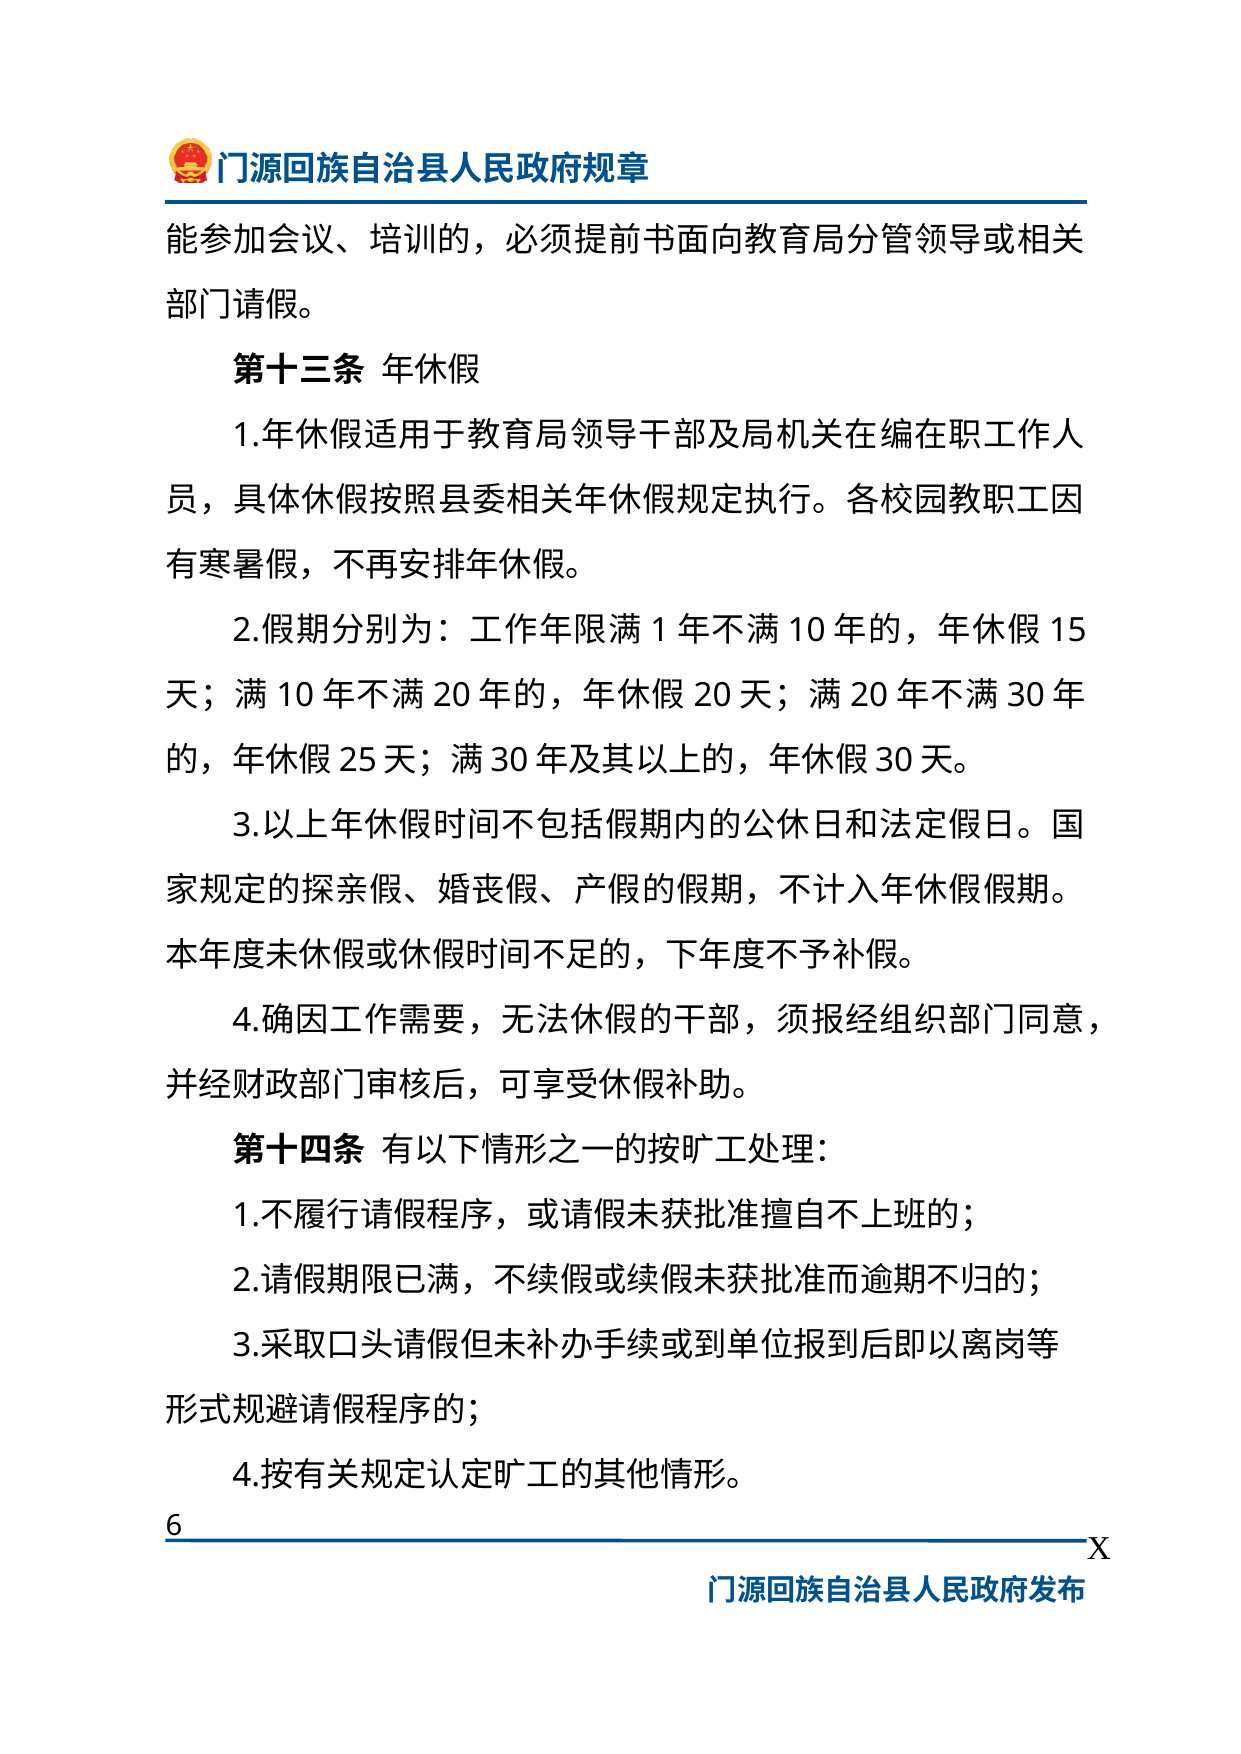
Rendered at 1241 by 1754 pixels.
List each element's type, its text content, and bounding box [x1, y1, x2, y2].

text 2.假期分别为：工作年限满1年不满10年的，年休假15天；满10年不满20年的，年休假20天；满20年不满30年的，年休假25天；满30年及其以上的，年休假30天。 [165, 594, 1087, 789]
text 3.采取口头请假但未补办手续或到单位报到后即以离岗等形式规避请假程序的； [165, 1309, 1087, 1439]
text 1.年休假适用于教育局领导干部及局机关在编在职工作人员，具体休假按照县委相关年休假规定执行。各校园教职工因有寒暑假，不再安排年休假。 [165, 399, 1087, 594]
text 4.按有关规定认定旷工的其他情形。 [165, 1439, 1087, 1504]
text 第十四条 有以下情形之一的按旷工处理： [165, 1114, 1087, 1179]
text 3.以上年休假时间不包括假期内的公休日和法定假日。国家规定的探亲假、婚丧假、产假的假期，不计入年休假假期。本年度未休假或休假时间不足的，下年度不予补假。 [165, 789, 1087, 984]
text 第十三条 年休假 [165, 334, 1087, 399]
text 4.确因工作需要，无法休假的干部，须报经组织部门同意，并经财政部门审核后，可享受休假补助。 [165, 984, 1087, 1114]
picture [165, 136, 216, 187]
text 2.请假期限已满，不续假或续假未获批准而逾期不归的； [165, 1244, 1087, 1309]
text 2.各校（园）、局机关各科室接到以教育局或其他单位名义召开的各类会议、培训通知后，按要求及时确定和上报参会人员并组织参会，原则上不得安排他人替会。确因特殊原因不能参加会议、培训的，必须提前书面向教育局分管领导或相关部门请假。 [165, 204, 1087, 334]
text 1.不履行请假程序，或请假未获批准擅自不上班的； [165, 1179, 1087, 1244]
